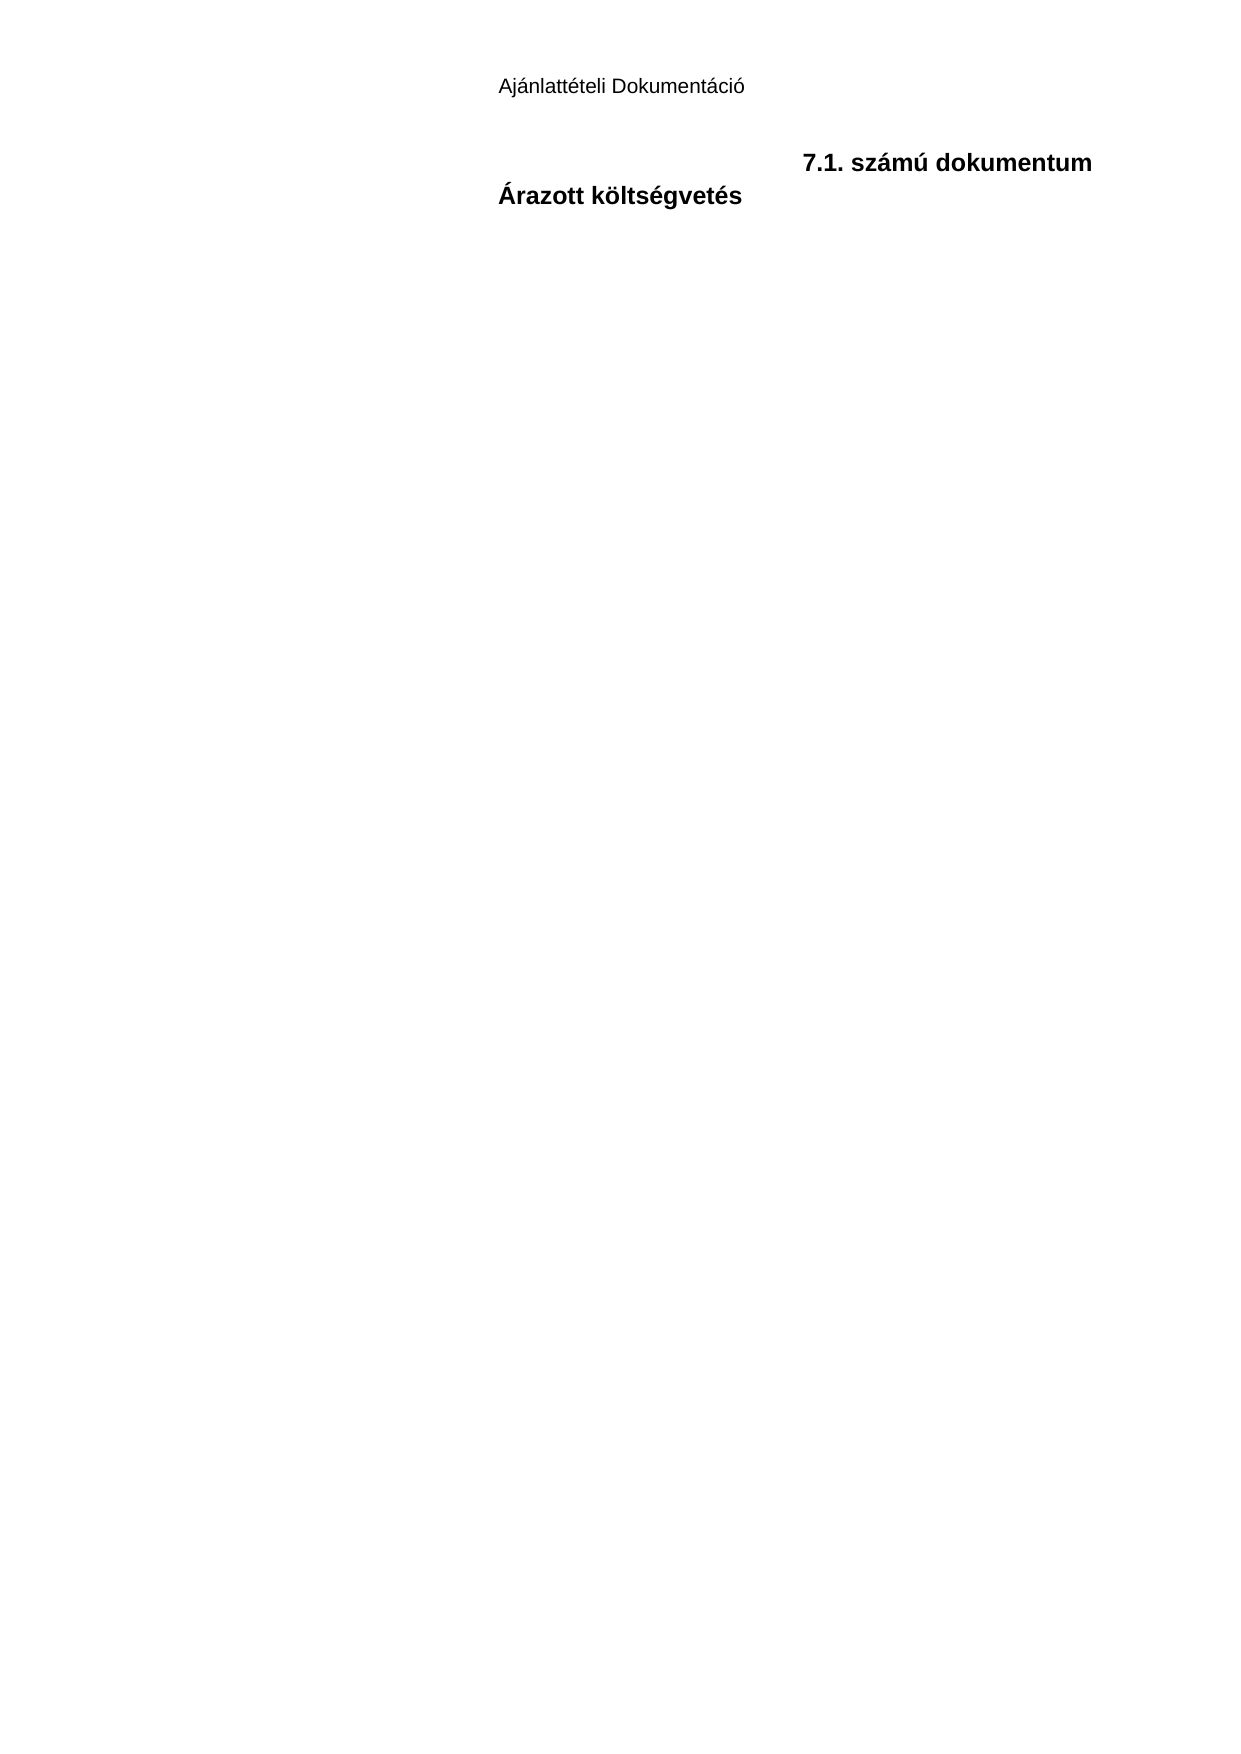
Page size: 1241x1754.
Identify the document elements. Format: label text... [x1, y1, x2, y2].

text Árazott költségvetés [148, 181, 1092, 209]
text 7.1. számú dokumentum [148, 148, 1093, 176]
